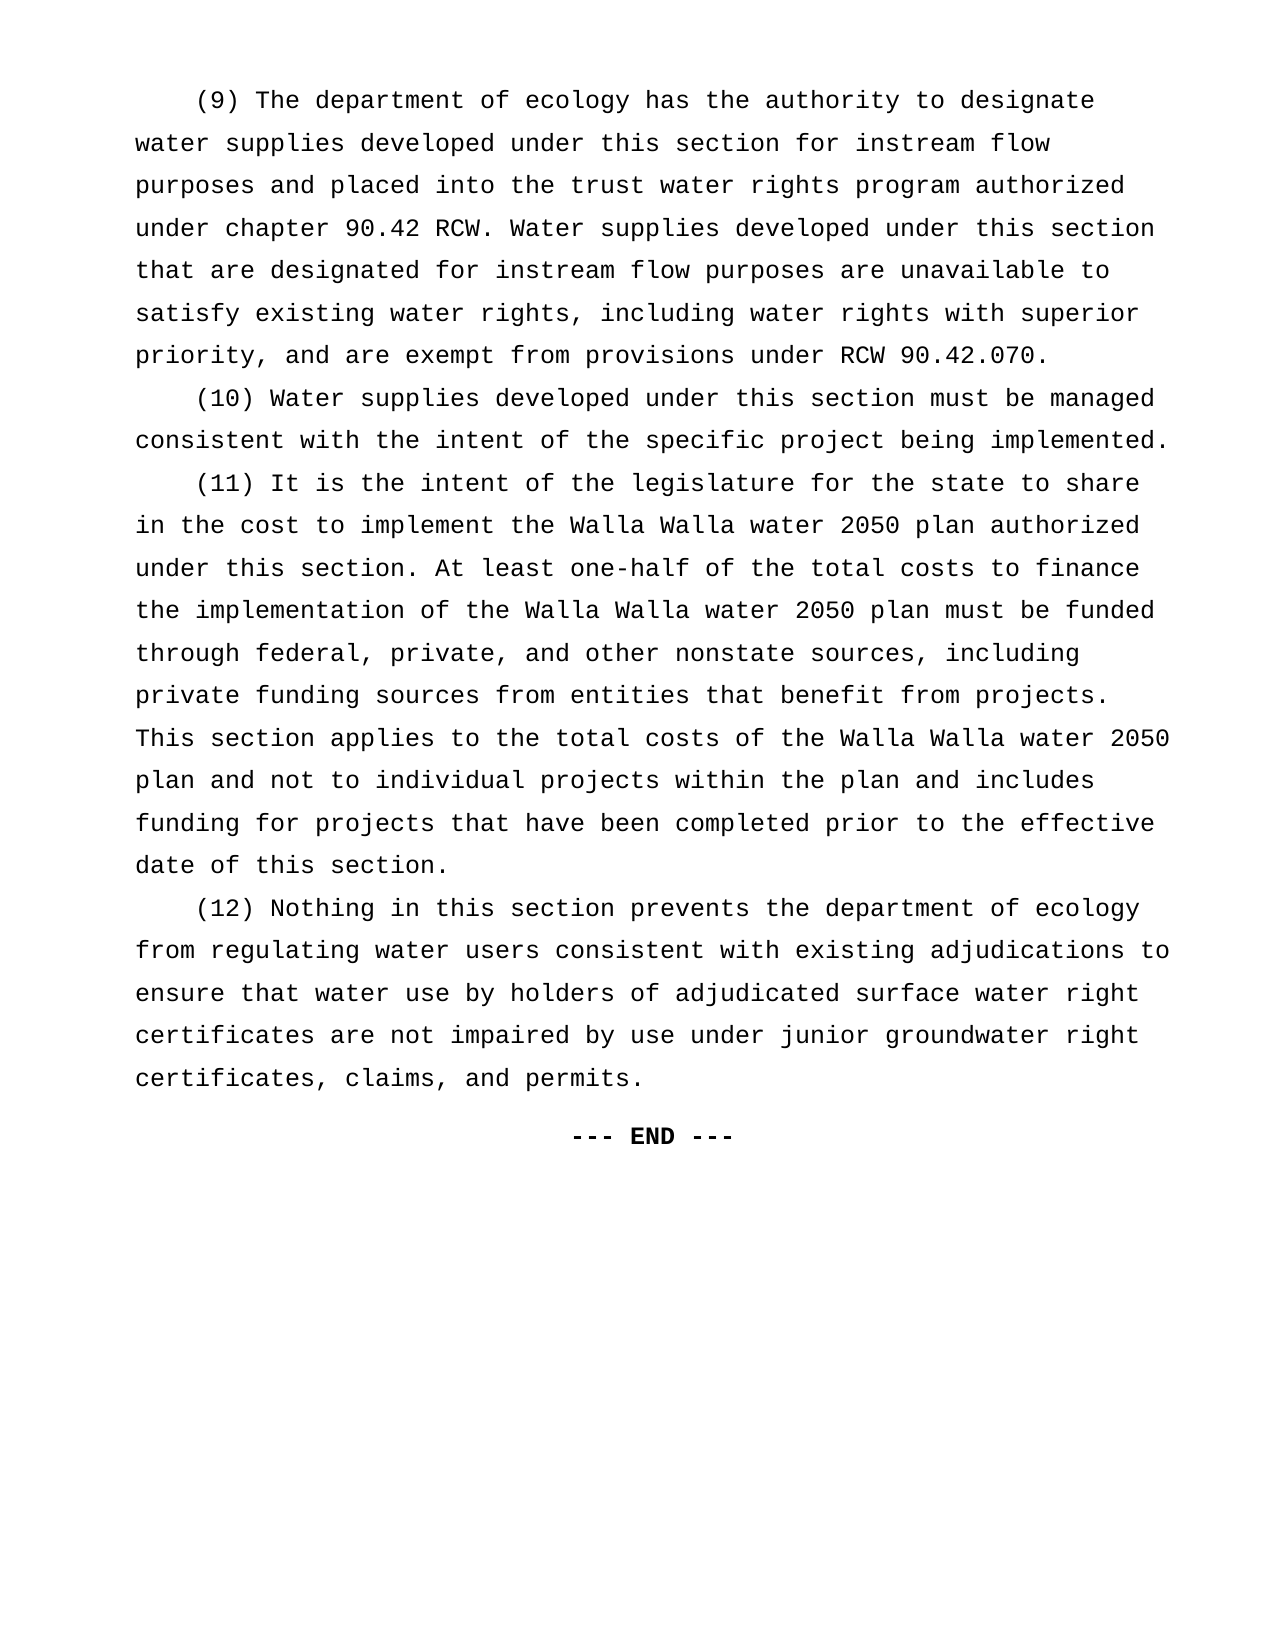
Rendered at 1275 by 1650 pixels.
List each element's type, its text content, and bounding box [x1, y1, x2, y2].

text --- END --- [135, 1123, 1170, 1152]
text (11) It is the intent of the legislature for the state to share in the cost to implement the Walla Walla water 2050 plan authorized under this section. At least one-half of the total costs to finance the implementation of the Walla Walla water 2050 plan must be funded through federal, private, and other nonstate sources, including private funding sources from entities that benefit from projects. This section applies to the total costs of the Walla Walla water 2050 plan and not to individual projects within the plan and includes funding for projects that have been completed prior to the effective date of this section. [135, 457, 1170, 882]
text (10) Water supplies developed under this section must be managed consistent with the intent of the specific project being implemented. [135, 372, 1170, 457]
text (9) The department of ecology has the authority to designate water supplies developed under this section for instream flow purposes and placed into the trust water rights program authorized under chapter 90.42 RCW. Water supplies developed under this section that are designated for instream flow purposes are unavailable to satisfy existing water rights, including water rights with superior priority, and are exempt from provisions under RCW 90.42.070. [135, 75, 1170, 372]
text (12) Nothing in this section prevents the department of ecology from regulating water users consistent with existing adjudications to ensure that water use by holders of adjudicated surface water right certificates are not impaired by use under junior groundwater right certificates, claims, and permits. [135, 882, 1170, 1095]
